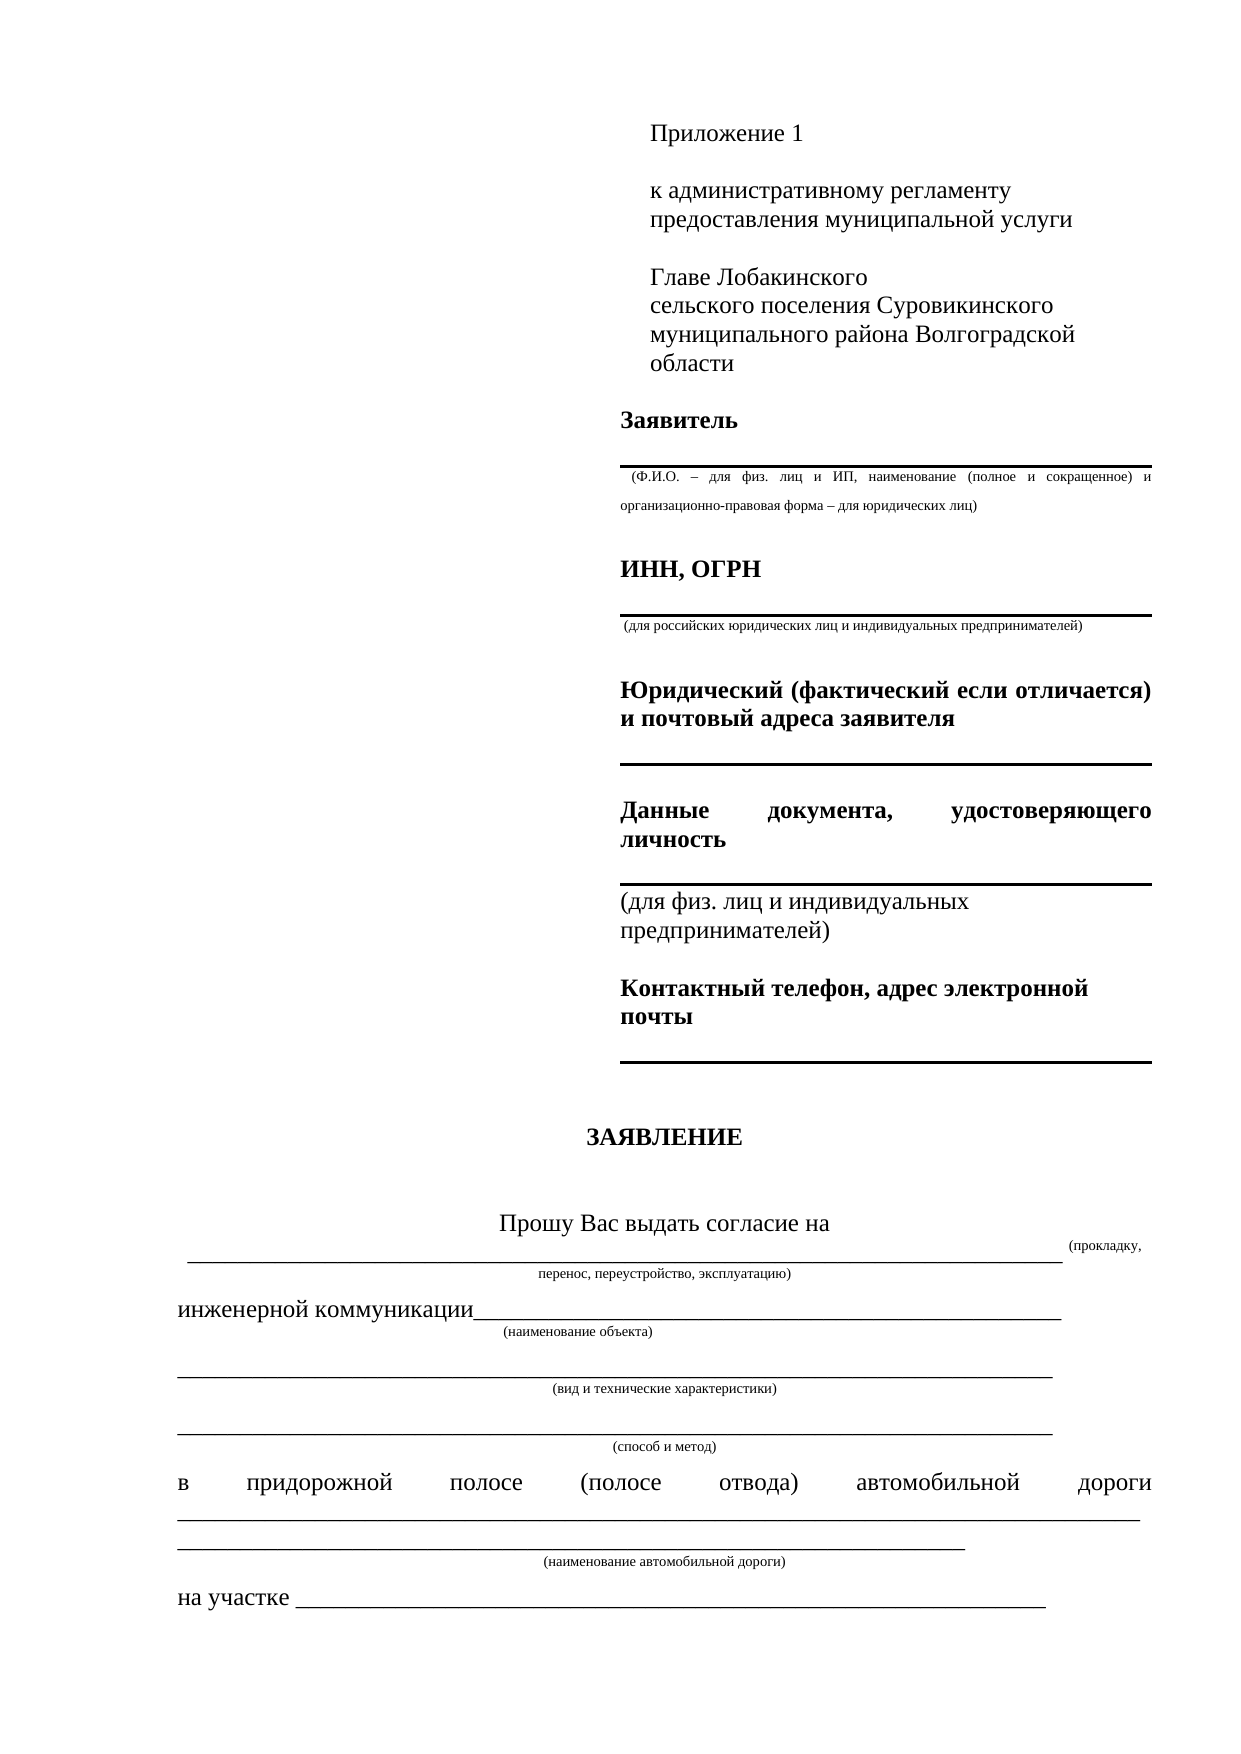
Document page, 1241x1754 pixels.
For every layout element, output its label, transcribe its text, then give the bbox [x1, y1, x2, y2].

text Прошу Вас выдать согласие на ______________________________________________________________________ (прокладку, перенос, переустройство, эксплуатацию) [177, 1208, 1152, 1294]
text к административному регламенту предоставления муниципальной услуги [650, 176, 1166, 233]
text ______________________________________________________________________ [177, 1409, 1152, 1438]
text Главе Лобакинского [650, 262, 1152, 291]
text (наименование объекта) [177, 1323, 1152, 1352]
text Данные документа, удостоверяющего личность [620, 795, 1152, 852]
text муниципального района Волгоградской области [650, 319, 1152, 377]
text инженерной коммуникации_______________________________________________ [177, 1294, 1152, 1323]
text (способ и метод) [177, 1438, 1152, 1467]
text Заявитель [620, 406, 1152, 434]
text Юридический (фактический если отличается) и почтовый адреса заявителя [620, 675, 1152, 732]
text Приложение 1 [650, 118, 1166, 147]
text ЗАЯВЛЕНИЕ [177, 1122, 1152, 1150]
text Контактный телефон, адрес электронной почты [620, 973, 1152, 1030]
text в придорожной полосе (полосе отвода) автомобильной дороги ____________________________________________________________________________________________________________________________________________ [177, 1467, 1152, 1553]
text ______________________________________________________________________ [177, 1352, 1152, 1380]
text (для российских юридических лиц и индивидуальных предпринимателей) [620, 617, 1152, 646]
text на участке ____________________________________________________________ [177, 1582, 1152, 1610]
text (наименование автомобильной дороги) [177, 1553, 1152, 1582]
text (вид и технические характеристики) [177, 1380, 1152, 1409]
text (Ф.И.О. – для физ. лиц и ИП, наименование (полное и сокращенное) и организационно-правовая форма – для юридических лиц) [620, 468, 1152, 526]
text сельского поселения Суровикинского [650, 291, 1152, 319]
text (для физ. лиц и индивидуальных предпринимателей) [620, 886, 1152, 944]
text ИНН, ОГРН [620, 554, 1152, 583]
